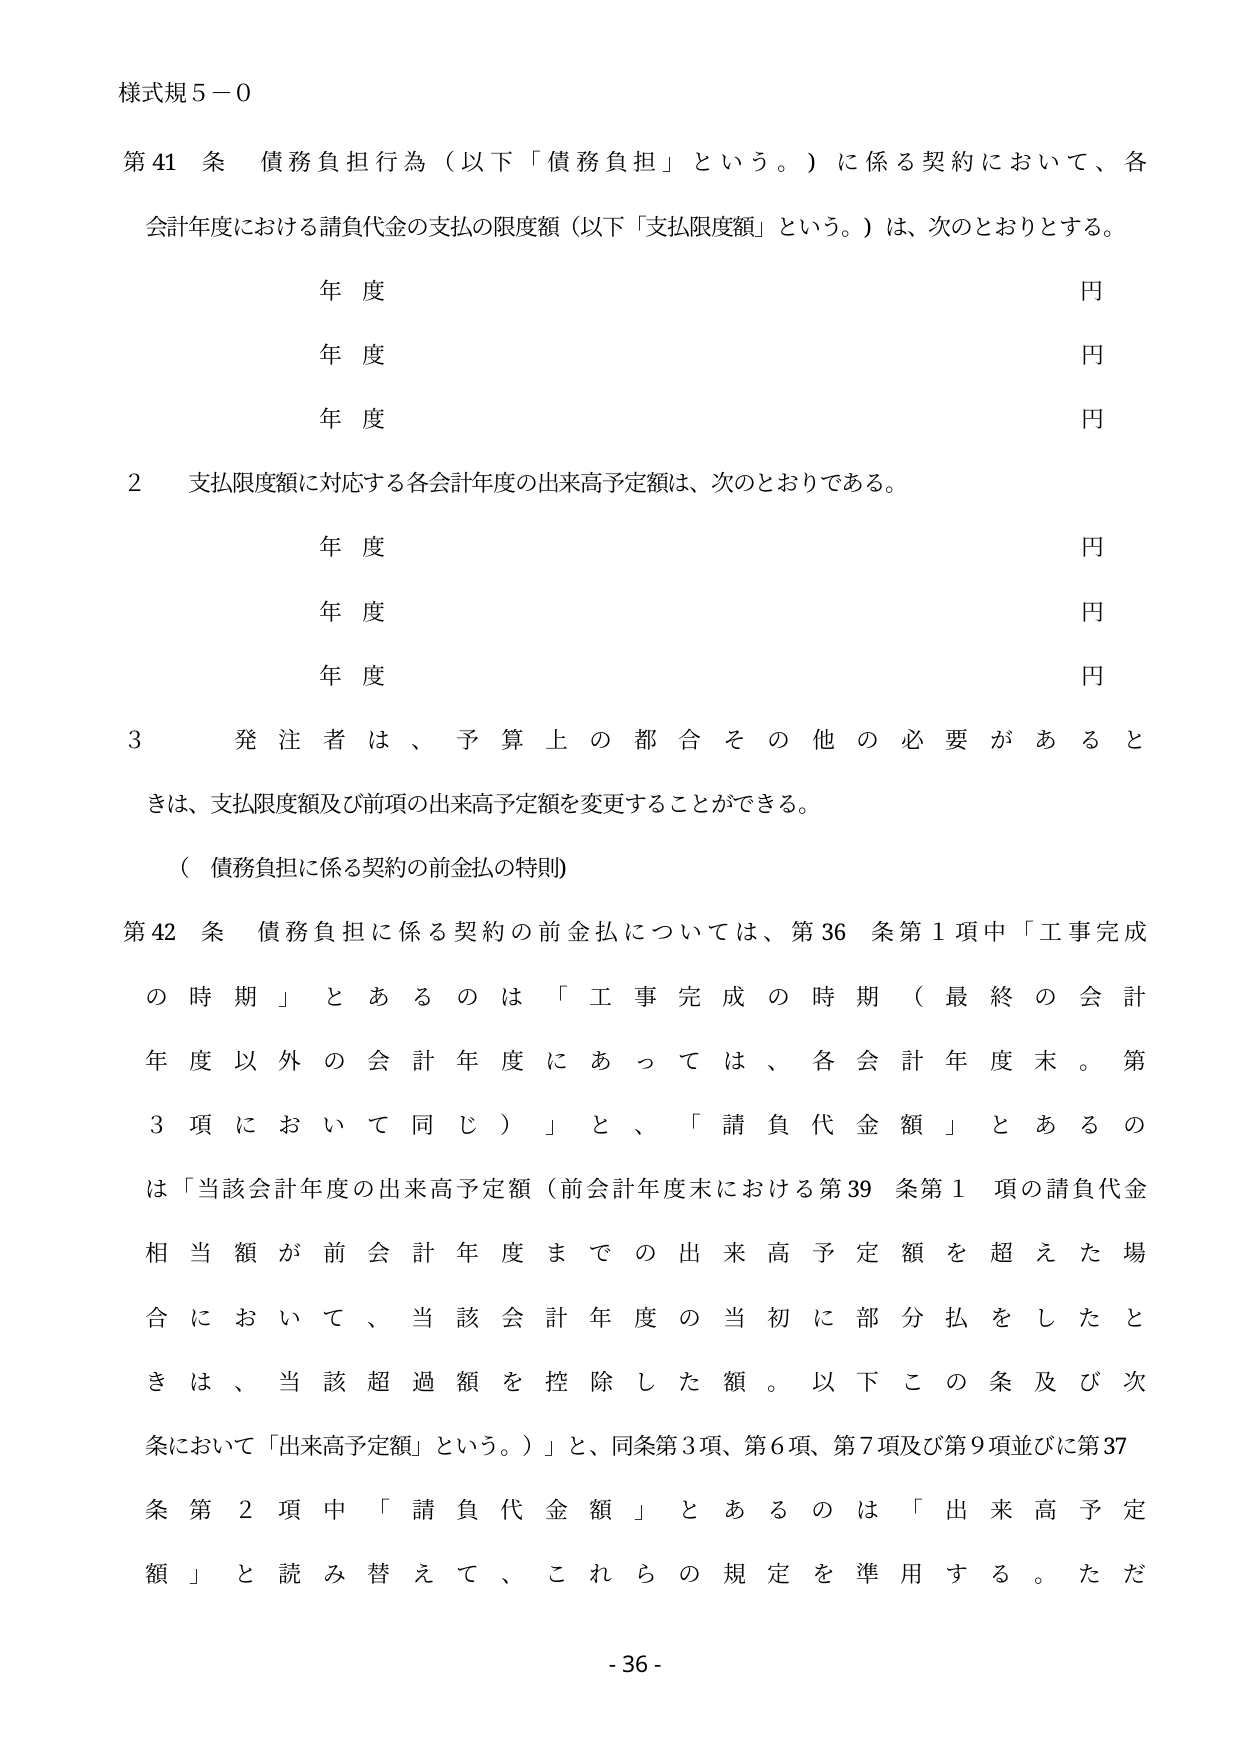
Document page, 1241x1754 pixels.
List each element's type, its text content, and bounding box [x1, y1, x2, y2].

text ２ 支払限度額に対応する各会計年度の出来高予定額は、次のとおりである。 [123, 450, 1146, 514]
text 年 度 円 [123, 578, 1146, 642]
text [123, 899, 1146, 1605]
text 年 度 円 [123, 386, 1146, 450]
text 第41条 債務負担行為（以下「債務負担」という。)に係る契約において、各会計年度における請負代金の支払の限度額（以下「支払限度額」という。)は、次のとおりとする。 [123, 129, 1146, 257]
text 年 度 円 [123, 321, 1146, 386]
text 年 度 円 [123, 257, 1146, 321]
text 年 度 円 [123, 514, 1146, 578]
text 年 度 円 [123, 642, 1146, 706]
text （債務負担に係る契約の前金払の特則) [123, 835, 1146, 899]
text ３ 発注者は、予算上の都合その他の必要があるときは、支払限度額及び前項の出来高予定額を変更することができる。 [123, 706, 1146, 835]
